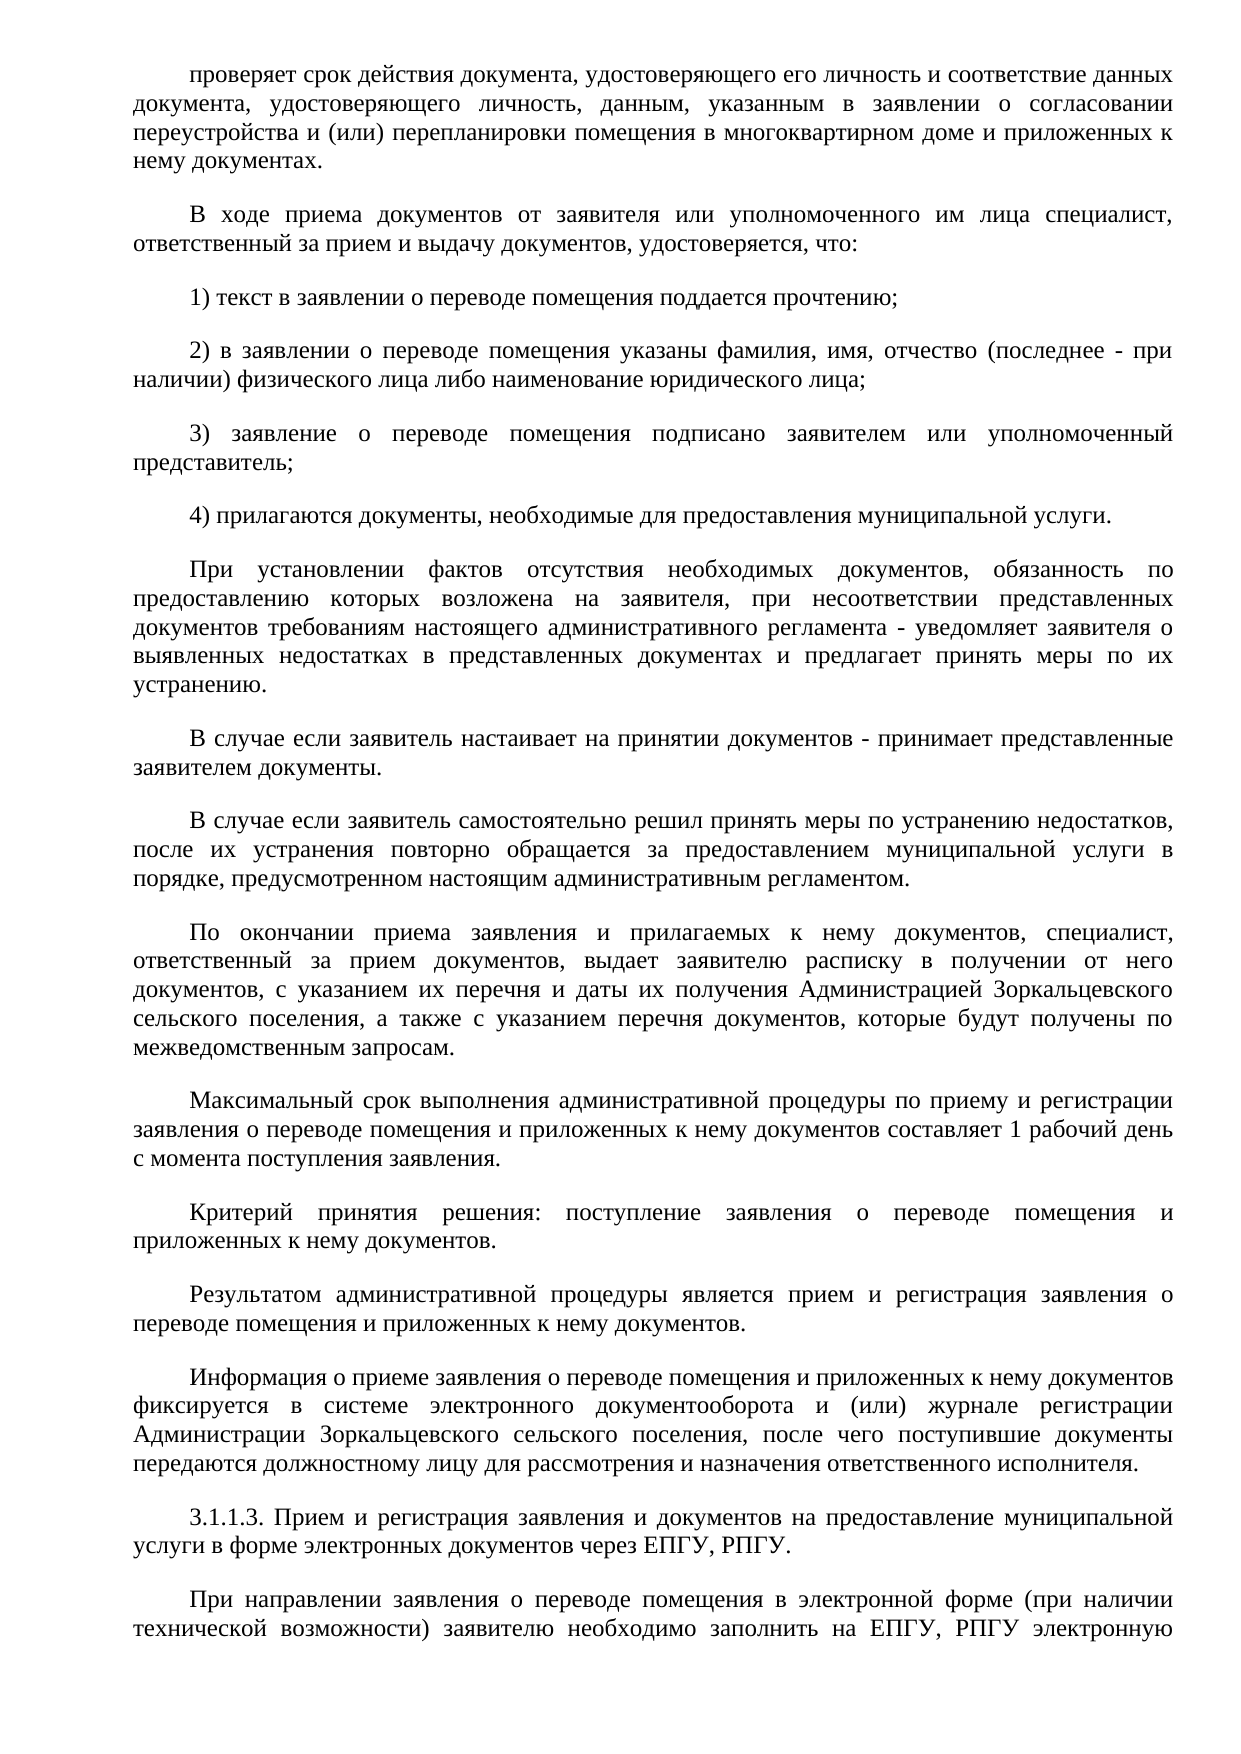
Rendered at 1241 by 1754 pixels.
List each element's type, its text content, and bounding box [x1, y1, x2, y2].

text проверяет срок действия документа, удостоверяющего его личность и соответствие данных документа, удостоверяющего личность, данным, указанным в заявлении о согласовании переустройства и (или) перепланировки помещения в многоквартирном доме и приложенных к нему документах. [133, 59, 1174, 174]
text Результатом административной процедуры является прием и регистрация заявления о переводе помещения и приложенных к нему документов. [133, 1279, 1174, 1337]
text 3.1.1.3. Прием и регистрация заявления и документов на предоставление муниципальной услуги в форме электронных документов через ЕПГУ, РПГУ. [133, 1502, 1174, 1559]
text 1) текст в заявлении о переводе помещения поддается прочтению; [133, 282, 1174, 310]
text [133, 1584, 1174, 1642]
text 3) заявление о переводе помещения подписано заявителем или уполномоченный представитель; [133, 418, 1174, 475]
text При установлении фактов отсутствия необходимых документов, обязанность по предоставлению которых возложена на заявителя, при несоответствии представленных документов требованиям настоящего административного регламента - уведомляет заявителя о выявленных недостатках в представленных документах и предлагает принять меры по их устранению. [133, 554, 1174, 698]
text 4) прилагаются документы, необходимые для предоставления муниципальной услуги. [133, 500, 1174, 529]
text 2) в заявлении о переводе помещения указаны фамилия, имя, отчество (последнее - при наличии) физического лица либо наименование юридического лица; [133, 335, 1174, 393]
text Критерий принятия решения: поступление заявления о переводе помещения и приложенных к нему документов. [133, 1197, 1174, 1254]
text Максимальный срок выполнения административной процедуры по приему и регистрации заявления о переводе помещения и приложенных к нему документов составляет 1 рабочий день с момента поступления заявления. [133, 1085, 1174, 1172]
text По окончании приема заявления и прилагаемых к нему документов, специалист, ответственный за прием документов, выдает заявителю расписку в получении от него документов, с указанием их перечня и даты их получения Администрацией Зоркальцевского сельского поселения, а также с указанием перечня документов, которые будут получены по межведомственным запросам. [133, 917, 1174, 1060]
text Информация о приеме заявления о переводе помещения и приложенных к нему документов фиксируется в системе электронного документооборота и (или) журнале регистрации Администрации Зоркальцевского сельского поселения, после чего поступившие документы передаются должностному лицу для рассмотрения и назначения ответственного исполнителя. [133, 1362, 1174, 1477]
text В случае если заявитель настаивает на принятии документов - принимает представленные заявителем документы. [133, 723, 1174, 780]
text В ходе приема документов от заявителя или уполномоченного им лица специалист, ответственный за прием и выдачу документов, удостоверяется, что: [133, 199, 1174, 257]
text В случае если заявитель самостоятельно решил принять меры по устранению недостатков, после их устранения повторно обращается за предоставлением муниципальной услуги в порядке, предусмотренном настоящим административным регламентом. [133, 805, 1174, 892]
